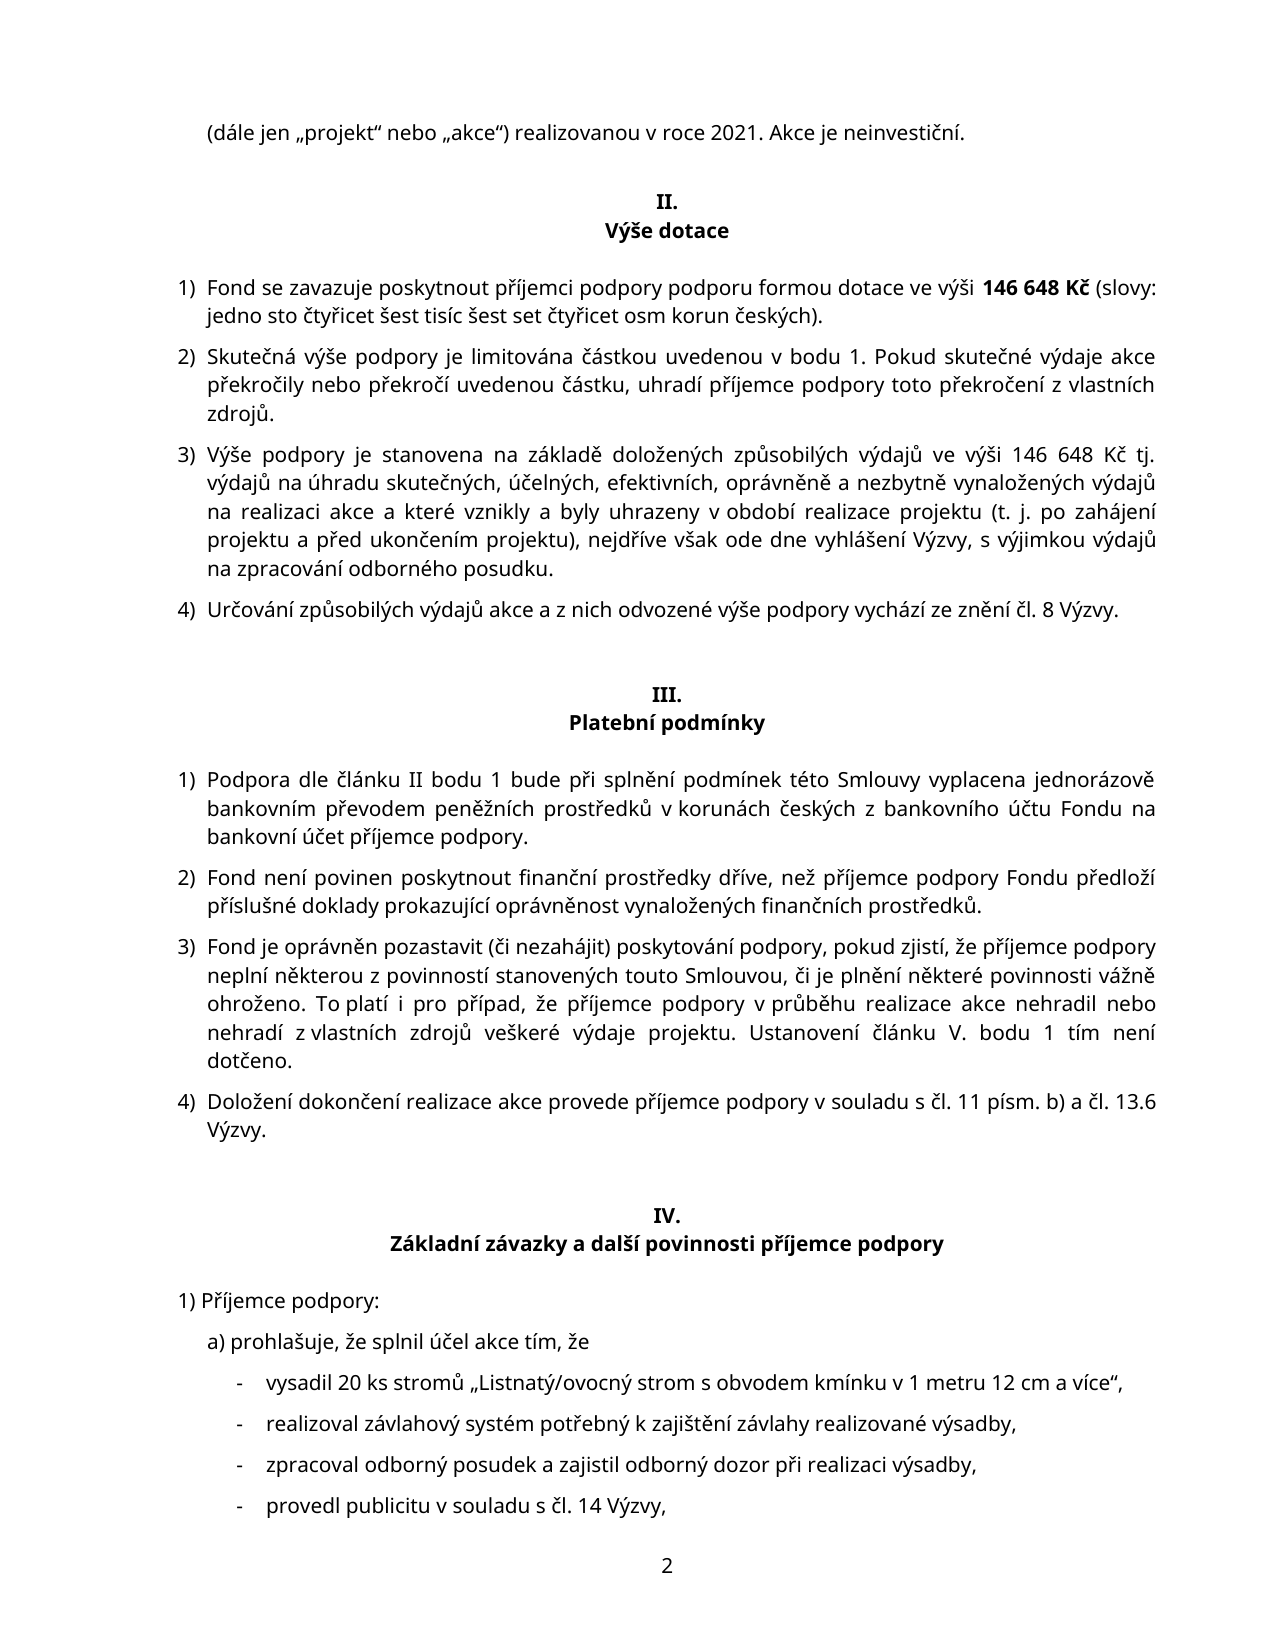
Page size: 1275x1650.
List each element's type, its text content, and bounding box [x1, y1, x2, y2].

list Výše podpory je stanovena na základě doložených způsobilých výdajů ve výši 146 648 Kč tj. výdajů na úhradu skutečných, účelných, efektivních, oprávněně a nezbytně vynaložených výdajů na realizaci akce a které vznikly a byly uhrazeny v období realizace projektu (t. j. po zahájení projektu a před ukončením projektu), nejdříve však ode dne vyhlášení Výzvy, s výjimkou výdajů na zpracování odborného posudku. [177, 440, 1157, 582]
text Základní závazky a další povinnosti příjemce podpory [177, 1229, 1157, 1258]
list provedl publicitu v souladu s čl. 14 Výzvy, [236, 1491, 1157, 1519]
text III. [177, 680, 1157, 708]
text 1) Příjemce podpory: [177, 1286, 1157, 1315]
text IV. [177, 1201, 1157, 1229]
list realizoval závlahový systém potřebný k zajištění závlahy realizované výsadby, [236, 1409, 1157, 1437]
list Fond se zavazuje poskytnout příjemci podpory podporu formou dotace ve výši 146 648 Kč (slovy: jedno sto čtyřicet šest tisíc šest set čtyřicet osm korun českých). [177, 273, 1157, 330]
list Fond není povinen poskytnout finanční prostředky dříve, než příjemce podpory Fondu předloží příslušné doklady prokazující oprávněnost vynaložených finančních prostředků. [177, 863, 1157, 920]
text II. [177, 187, 1157, 216]
list Určování způsobilých výdajů akce a z nich odvozené výše podpory vychází ze znění čl. 8 Výzvy. [177, 595, 1157, 623]
list zpracoval odborný posudek a zajistil odborný dozor při realizaci výsadby, [236, 1450, 1157, 1478]
list Skutečná výše podpory je limitována částkou uvedenou v bodu 1. Pokud skutečné výdaje akce překročily nebo překročí uvedenou částku, uhradí příjemce podpory toto překročení z vlastních zdrojů. [177, 342, 1157, 427]
list vysadil 20 ks stromů „Listnatý/ovocný strom s obvodem kmínku v 1 metru 12 cm a více“, [236, 1368, 1157, 1397]
list Doložení dokončení realizace akce provede příjemce podpory v souladu s čl. 11 písm. b) a čl. 13.6 Výzvy. [177, 1087, 1157, 1144]
list Fond je oprávněn pozastavit (či nezahájit) poskytování podpory, pokud zjistí, že příjemce podpory neplní některou z povinností stanovených touto Smlouvou, či je plnění některé povinnosti vážně ohroženo. To platí i pro případ, že příjemce podpory v průběhu realizace akce nehradil nebo nehradí z vlastních zdrojů veškeré výdaje projektu. Ustanovení článku V. bodu 1 tím není dotčeno. [177, 932, 1157, 1075]
text a) prohlašuje, že splnil účel akce tím, že [207, 1327, 1157, 1356]
list Podpora dle článku II bodu 1 bude při splnění podmínek této Smlouvy vyplacena jednorázově bankovním převodem peněžních prostředků v korunách českých z bankovního účtu Fondu na bankovní účet příjemce podpory. [177, 765, 1157, 851]
text (dále jen „projekt“ nebo „akce“) realizovanou v roce 2021. Akce je neinvestiční. [207, 118, 1157, 147]
text Platební podmínky [177, 708, 1157, 737]
text Výše dotace [177, 216, 1157, 244]
